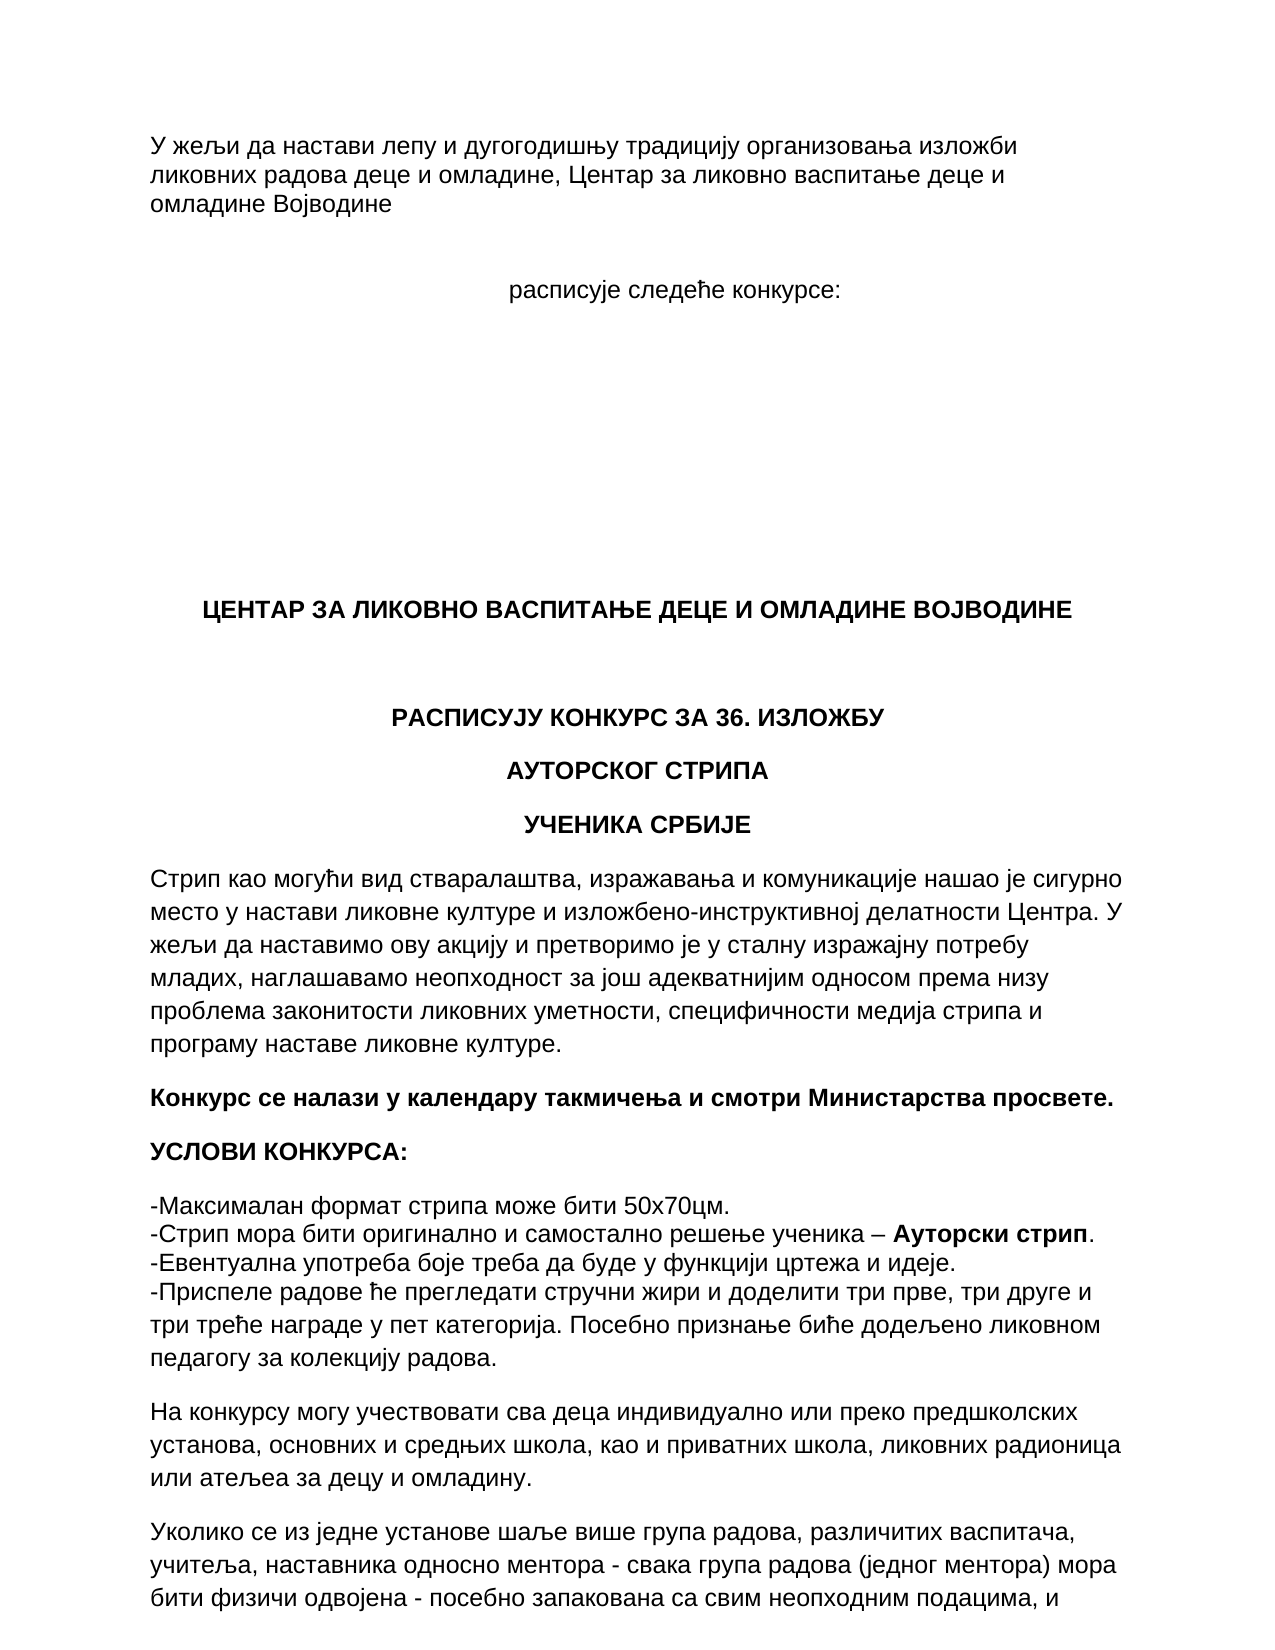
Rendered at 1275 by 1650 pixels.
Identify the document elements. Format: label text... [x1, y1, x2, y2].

text Стрип као могући вид стваралаштва, изражавања и комуникације нашао је сигурно место у настави ликовне културе и изложбено-инструктивној делатности Центра. У жељи да наставимо ову акцију и претворимо је у сталну изражајну потребу младих, наглашавамо неопходност за још адекватнијим односом према низу проблема законитости ликовних уметности, специфичности медија стрипа и програму наставе ликовне културе. [150, 864, 1125, 1058]
text УСЛОВИ КОНКУРСА: [150, 1137, 1125, 1166]
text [150, 1517, 1125, 1612]
text На конкурсу могу учествовати сва деца индивидуално или преко предшколских установа, основних и средњих школа, као и приватних школа, ликовних радионица или атељеа за децу и омладину. [150, 1397, 1125, 1492]
text УЧЕНИКА СРБИЈЕ [150, 810, 1125, 839]
text расписује следеће конкурсе: [150, 275, 1125, 304]
text РАСПИСУЈУ КОНКУРС ЗА 36. ИЗЛОЖБУ [150, 702, 1125, 731]
text -Приспеле радове ће прегледати стручни жири и доделити три прве, три друге и три треће награде у пет категорија. Посебно признање биће додељено ликовном педагогу за колекцију радова. [150, 1277, 1125, 1372]
text ЦЕНТАР ЗА ЛИКОВНО ВАСПИТАЊЕ ДЕЦЕ И ОМЛАДИНЕ ВОЈВОДИНЕ [150, 595, 1125, 623]
text АУТОРСКОГ СТРИПА [150, 756, 1125, 785]
text У жељи да настави лепу и дугогодишњу традицију организовања изложби ликовних радова деце и омладине, Центар за ликовно васпитање деце и омладине Војводине [150, 131, 1125, 218]
text -Евентуална употреба боје треба да буде у функцији цртежа и идеје. [150, 1248, 1125, 1277]
text -Стрип мора бити оригинално и самостално решење ученика – Ауторски стрип. [150, 1219, 1125, 1248]
text -Максималан формат стрипа може бити 50х70цм. [150, 1191, 1125, 1219]
text Конкурс се налази у календару такмичења и смотри Министарства просвете. [150, 1083, 1125, 1112]
